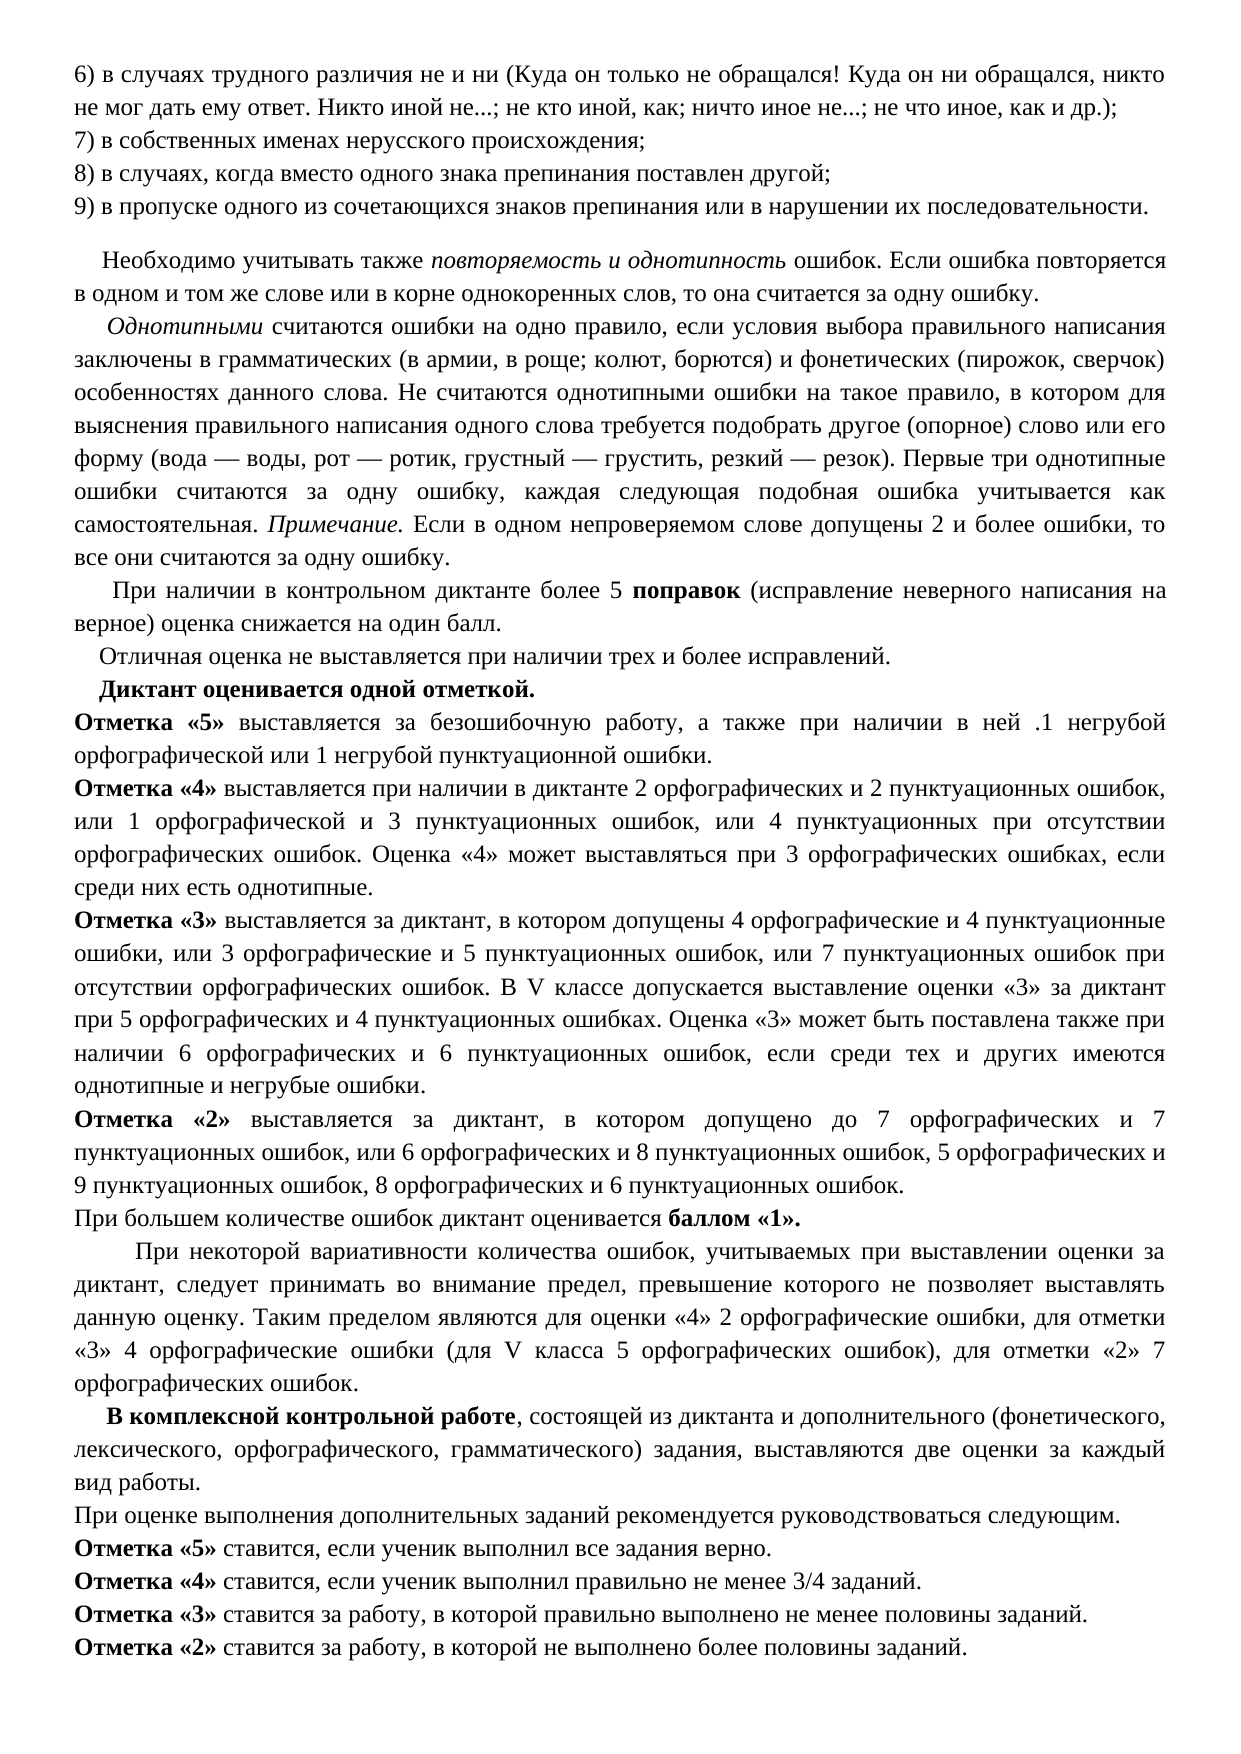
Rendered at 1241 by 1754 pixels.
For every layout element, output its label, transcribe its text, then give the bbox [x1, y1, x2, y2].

text При некоторой вариативности количества ошибок, учитываемых при выставлении оценки за диктант, следует принимать во внимание предел, превышение которого не позволяет выставлять данную оценку. Таким пределом являются для оценки «4» 2 орфографические ошибки, для отметки «3» 4 орфографические ошибки (для V класса 5 орфографических ошибок), для отметки «2» 7 орфографических ошибок. [74, 1236, 1167, 1397]
text 7) в собственных именах нерусского происхождения; [74, 125, 1167, 154]
text 6) в случаях трудного различия не и ни (Куда он только не обращался! Куда он ни обращался, никто не мог дать ему ответ. Никто иной не...; не кто иной, как; ничто иное не...; не что иное, как и др.); [74, 59, 1167, 121]
text Отметка «2» выставляется за диктант, в котором допущено до 7 орфографических и 7 пунктуационных ошибок, или 6 орфографических и 8 пунктуационных ошибок, 5 орфографических и 9 пунктуационных ошибок, 8 орфографических и 6 пунктуационных ошибок. [74, 1104, 1167, 1198]
text 9) в пропуске одного из сочетающихся знаков препинания или в нарушении их последовательности. [74, 191, 1167, 220]
text 8) в случаях, когда вместо одного знака препинания поставлен другой; [74, 158, 1167, 187]
text При оценке выполнения дополнительных заданий рекомендуется руководствоваться следующим. [74, 1500, 1167, 1529]
text Диктант оценивается одной отметкой. [74, 674, 1167, 703]
text При большем количестве ошибок диктант оценивается баллом «1». [74, 1203, 1167, 1231]
text Отметка «3» выставляется за диктант, в котором допущены 4 орфографические и 4 пунктуационные ошибки, или 3 орфографические и 5 пунктуационных ошибок, или 7 пунктуационных ошибок при отсутствии орфографических ошибок. В V классе допускается выставление оценки «3» за диктант при 5 орфографических и 4 пунктуационных ошибках. Оценка «3» может быть поставлена также при наличии 6 орфографических и 6 пунктуационных ошибок, если среди тех и других имеются однотипные и негрубые ошибки. [74, 906, 1167, 1099]
text Отметка «4» ставится, если ученик выполнил правильно не менее 3/4 заданий. [74, 1566, 1167, 1595]
text Необходимо учитывать также повторяемость и однотипность ошибок. Если ошибка повторяется в одном и том же слове или в корне однокоренных слов, то она считается за одну ошибку. [74, 245, 1167, 307]
text Отметка «3» ставится за работу, в которой правильно выполнено не менее половины заданий. [74, 1599, 1167, 1628]
text Отметка «5» выставляется за безошибочную работу, а также при наличии в ней .1 негрубой орфографической или 1 негрубой пунктуационной ошибки. [74, 707, 1167, 769]
text Однотипными считаются ошибки на одно правило, если условия выбора правильного написания заключены в грамматических (в армии, в роще; колют, борются) и фонетических (пирожок, сверчок) особенностях данного слова. Не считаются однотипными ошибки на такое правило, в котором для выяснения правильного написания одного слова требуется подобрать другое (опорное) слово или его форму (вода — воды, рот — ротик, грустный — грустить, резкий — резок). Первые три однотипные ошибки считаются за одну ошибку, каждая следующая подобная ошибка учитывается как самостоятельная. Примечание. Если в одном непроверяемом слове допущены 2 и более ошибки, то все они считаются за одну ошибку. [74, 311, 1167, 571]
text Отличная оценка не выставляется при наличии трех и более исправлений. [74, 641, 1167, 670]
text Отметка «4» выставляется при наличии в диктанте 2 орфографических и 2 пунктуационных ошибок, или 1 орфографической и 3 пунктуационных ошибок, или 4 пунктуационных при отсутствии орфографических ошибок. Оценка «4» может выставляться при 3 орфографических ошибках, если среди них есть однотипные. [74, 773, 1167, 901]
text Отметка «5» ставится, если ученик выполнил все задания верно. [74, 1533, 1167, 1562]
text Отметка «2» ставится за работу, в которой не выполнено более половины заданий. [74, 1632, 1167, 1661]
text При наличии в контрольном диктанте более 5 поправок (исправление неверного написания на верное) оценка снижается на один балл. [74, 575, 1167, 637]
text В комплексной контрольной работе, состоящей из диктанта и дополнительного (фонетического, лексического, орфографического, грамматического) задания, выставляются две оценки за каждый вид работы. [74, 1401, 1167, 1496]
